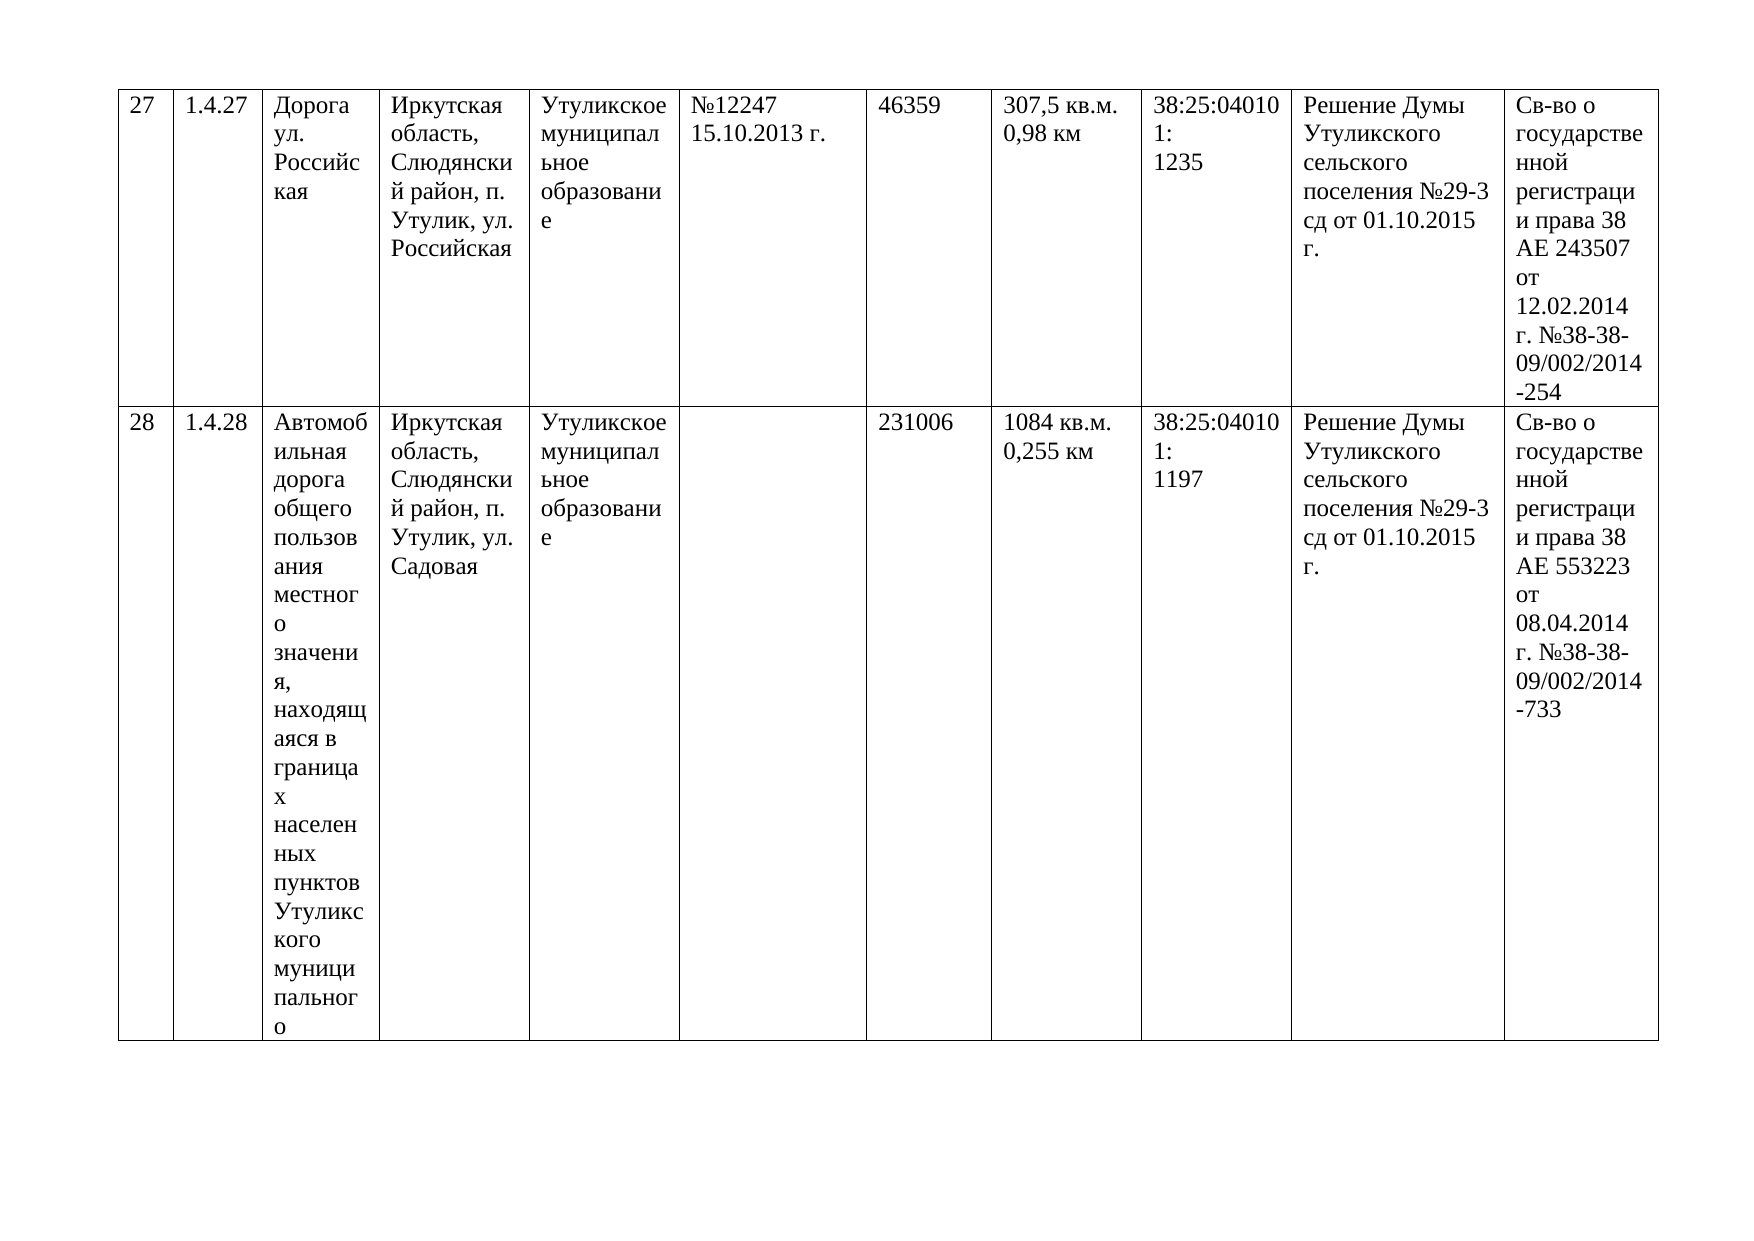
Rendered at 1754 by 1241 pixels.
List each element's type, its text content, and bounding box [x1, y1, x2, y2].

table_cell 28 [119, 407, 173, 1039]
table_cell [380, 407, 529, 1039]
table_cell 307,5 кв.м. [992, 90, 1141, 406]
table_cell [1505, 407, 1658, 1039]
table_cell Дорога ул. Российская [263, 90, 379, 406]
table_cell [530, 90, 679, 406]
table_cell 1.4.27 [174, 90, 262, 406]
table_cell 1084 кв.м. [992, 407, 1141, 1039]
table_cell 231006 [867, 407, 991, 1039]
table_cell 46359 [867, 90, 991, 406]
table_cell 1.4.28 [174, 407, 262, 1039]
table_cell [1292, 407, 1504, 1039]
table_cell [263, 407, 379, 1039]
table_cell 38:25:040101: 1197 [1142, 407, 1291, 1039]
table_cell Св-во о государственной регистрации права 38 АЕ 243507 от 12.02.2014 г. №38-38-09/002/2014-254 [1505, 90, 1658, 406]
table_cell 27 [119, 90, 173, 406]
table_cell Иркутская область, Слюдянский район, п. Утулик, ул. Российская [380, 90, 529, 406]
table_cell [1292, 90, 1504, 406]
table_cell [530, 407, 679, 1039]
table_cell №12247 15.10.2013 г. [680, 90, 866, 406]
table_cell 38:25:040101: 1235 [1142, 90, 1291, 406]
table_cell [680, 407, 866, 1039]
